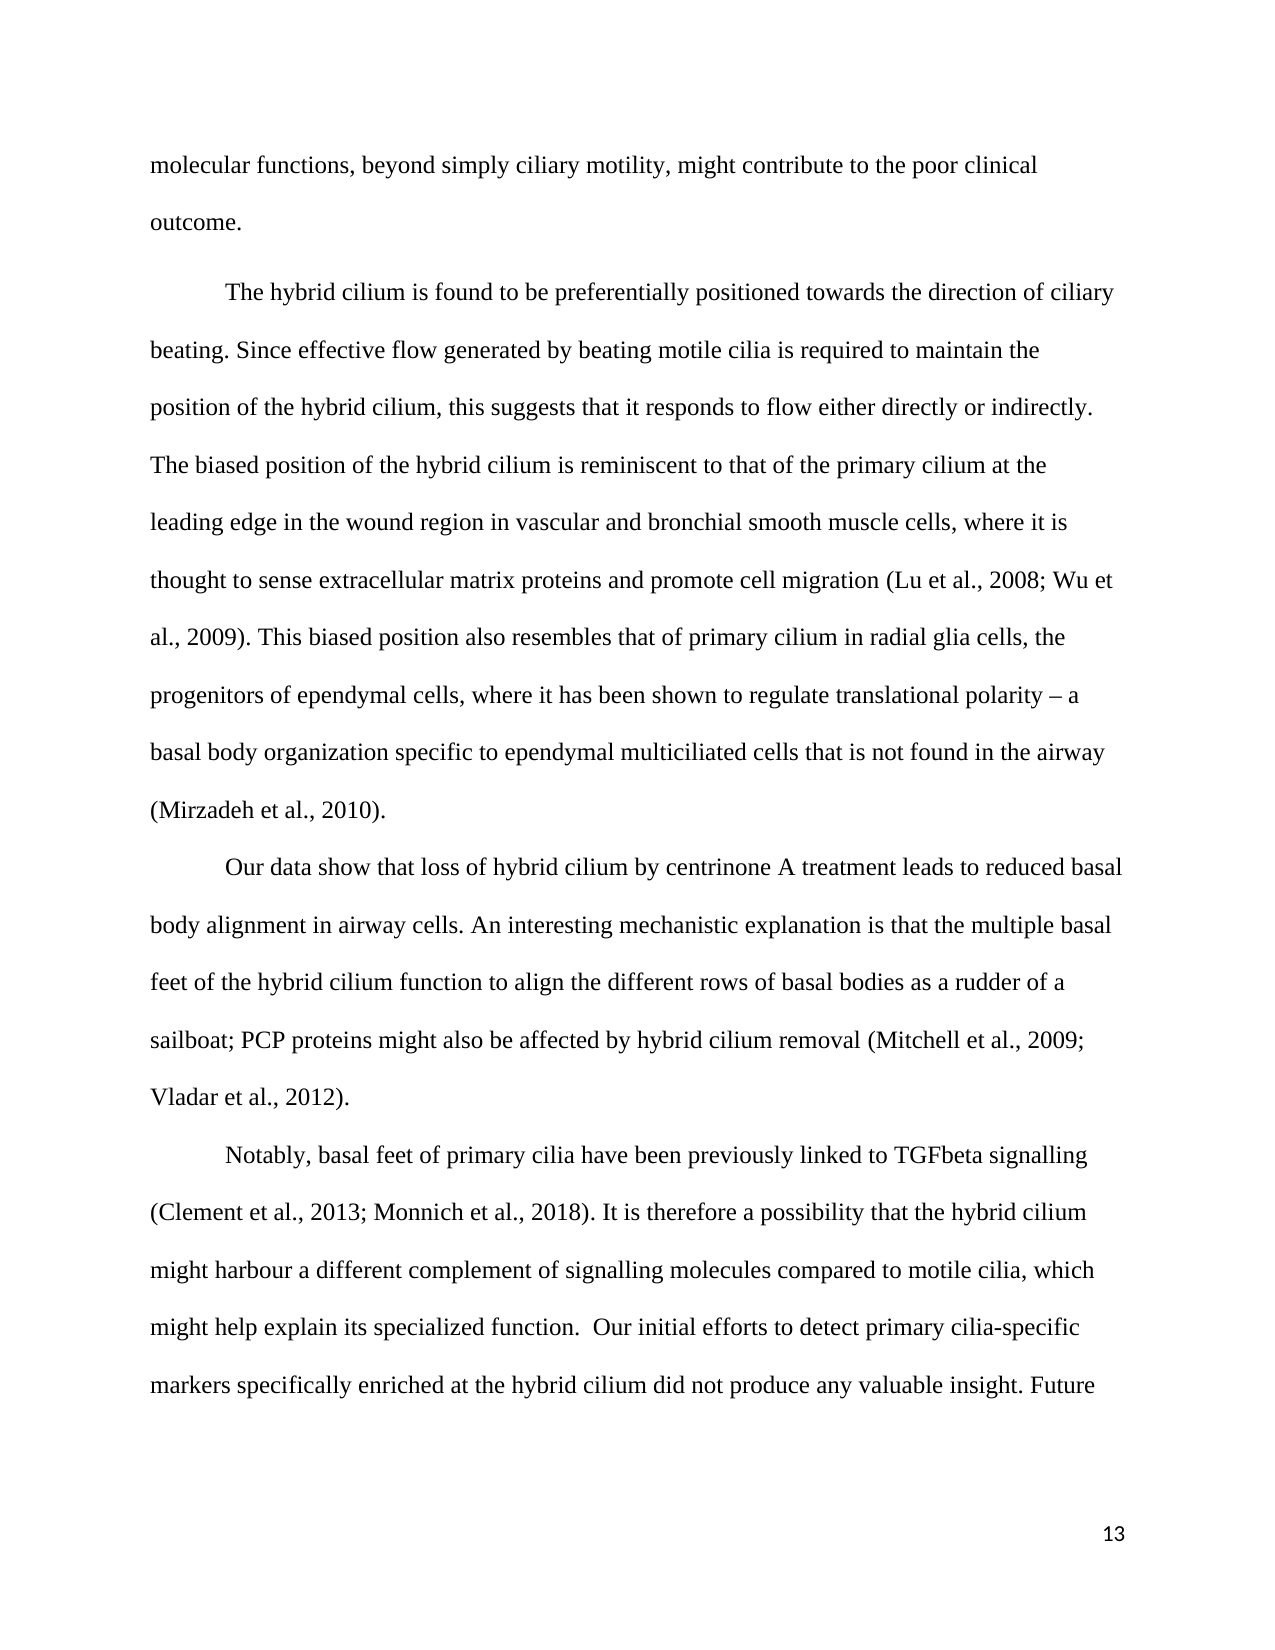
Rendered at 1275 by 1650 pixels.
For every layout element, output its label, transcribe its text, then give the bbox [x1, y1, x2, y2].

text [150, 1140, 1125, 1399]
text The hybrid cilium is found to be preferentially positioned towards the direction of ciliary beating. Since effective flow generated by beating motile cilia is required to maintain the position of the hybrid cilium, this suggests that it responds to flow either directly or indirectly. The biased position of the hybrid cilium is reminiscent to that of the primary cilium at the leading edge in the wound region in vascular and bronchial smooth muscle cells, where it is thought to sense extracellular matrix proteins and promote cell migration (Lu et al., 2008; Wu et al., 2009). This biased position also resembles that of primary cilium in radial glia cells, the progenitors of ependymal cells, where it has been shown to regulate translational polarity – a basal body organization specific to ependymal multiciliated cells that is not found in the airway (Mirzadeh et al., 2010). [150, 277, 1125, 824]
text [150, 150, 1125, 236]
text Our data show that loss of hybrid cilium by centrinone A treatment leads to reduced basal body alignment in airway cells. An interesting mechanistic explanation is that the multiple basal feet of the hybrid cilium function to align the different rows of basal bodies as a rudder of a sailboat; PCP proteins might also be affected by hybrid cilium removal (Mitchell et al., 2009; Vladar et al., 2012). [150, 852, 1125, 1111]
